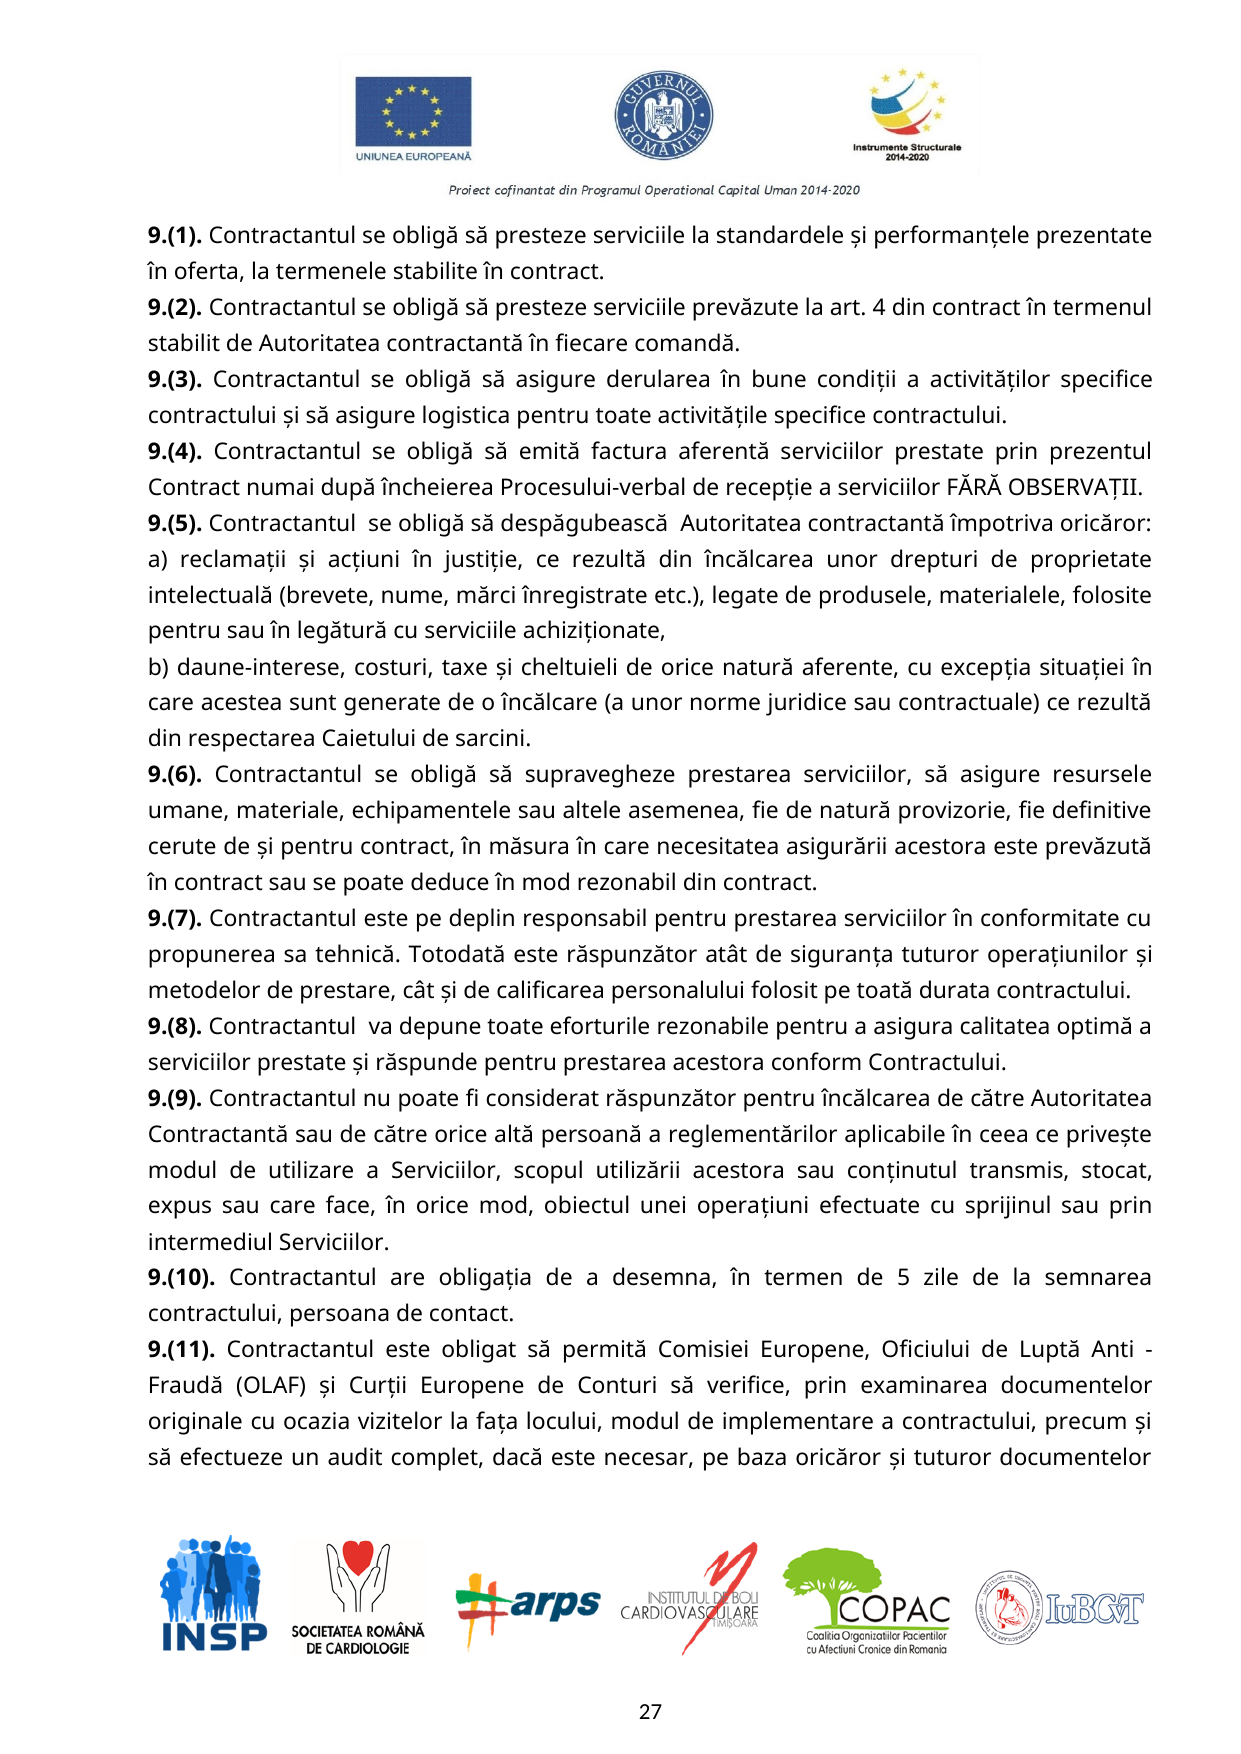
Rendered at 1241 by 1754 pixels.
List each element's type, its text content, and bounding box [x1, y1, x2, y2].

picture [242, 46, 1059, 220]
text 9.(2). Contractantul se obligă să presteze serviciile prevăzute la art. 4 din contract în termenul stabilit de Autoritatea contractantă în fiecare comandă. [148, 291, 1153, 358]
text 9.(8). Contractantul va depune toate eforturile rezonabile pentru a asigura calitatea optimă a serviciilor prestate şi răspunde pentru prestarea acestora conform Contractului. [148, 1010, 1153, 1077]
text 9.(9). Contractantul nu poate fi considerat răspunzător pentru încălcarea de către Autoritatea Contractantă sau de către orice altă persoană a reglementărilor aplicabile în ceea ce priveşte modul de utilizare a Serviciilor, scopul utilizării acestora sau conţinutul transmis, stocat, expus sau care face, în orice mod, obiectul unei operaţiuni efectuate cu sprijinul sau prin intermediul Serviciilor. [148, 1082, 1153, 1257]
text 9.(3). Contractantul se obligă să asigure derularea în bune condiţii a activităţilor specifice contractului şi să asigure logistica pentru toate activităţile specifice contractului. [148, 363, 1153, 430]
text 9.(6). Contractantul se obligă să supravegheze prestarea serviciilor, să asigure resursele umane, materiale, echipamentele sau altele asemenea, fie de natură provizorie, fie definitive cerute de şi pentru contract, în măsura în care necesitatea asigurării acestora este prevăzută în contract sau se poate deduce în mod rezonabil din contract. [148, 758, 1153, 897]
text 9.(7). Contractantul este pe deplin responsabil pentru prestarea serviciilor în conformitate cu propunerea sa tehnică. Totodată este răspunzător atât de siguranţa tuturor operaţiunilor şi metodelor de prestare, cât şi de calificarea personalului folosit pe toată durata contractului. [148, 902, 1153, 1005]
text 9.(5). Contractantul se obligă să despăgubească Autoritatea contractantă împotriva oricăror: [148, 507, 1153, 538]
text 9.(1). Contractantul se obligă să presteze serviciile la standardele şi performanţele prezentate în oferta, la termenele stabilite în contract. [148, 219, 1153, 286]
text b) daune-interese, costuri, taxe şi cheltuieli de orice natură aferente, cu excepţia situaţiei în care acestea sunt generate de o încălcare (a unor norme juridice sau contractuale) ce rezultă din respectarea Caietului de sarcini. [148, 650, 1153, 753]
text a) reclamaţii şi acţiuni în justiţie, ce rezultă din încălcarea unor drepturi de proprietate intelectuală (brevete, nume, mărci înregistrate etc.), legate de produsele, materialele, folosite pentru sau în legătură cu serviciile achiziţionate, [148, 543, 1153, 646]
picture [147, 1530, 1154, 1670]
text 9.(4). Contractantul se obligă să emită factura aferentă serviciilor prestate prin prezentul Contract numai după încheierea Procesului-verbal de recepție a serviciilor FĂRĂ OBSERVAȚII. [148, 435, 1153, 502]
text 9.(10). Contractantul are obligația de a desemna, în termen de 5 zile de la semnarea contractului, persoana de contact. [148, 1261, 1153, 1328]
